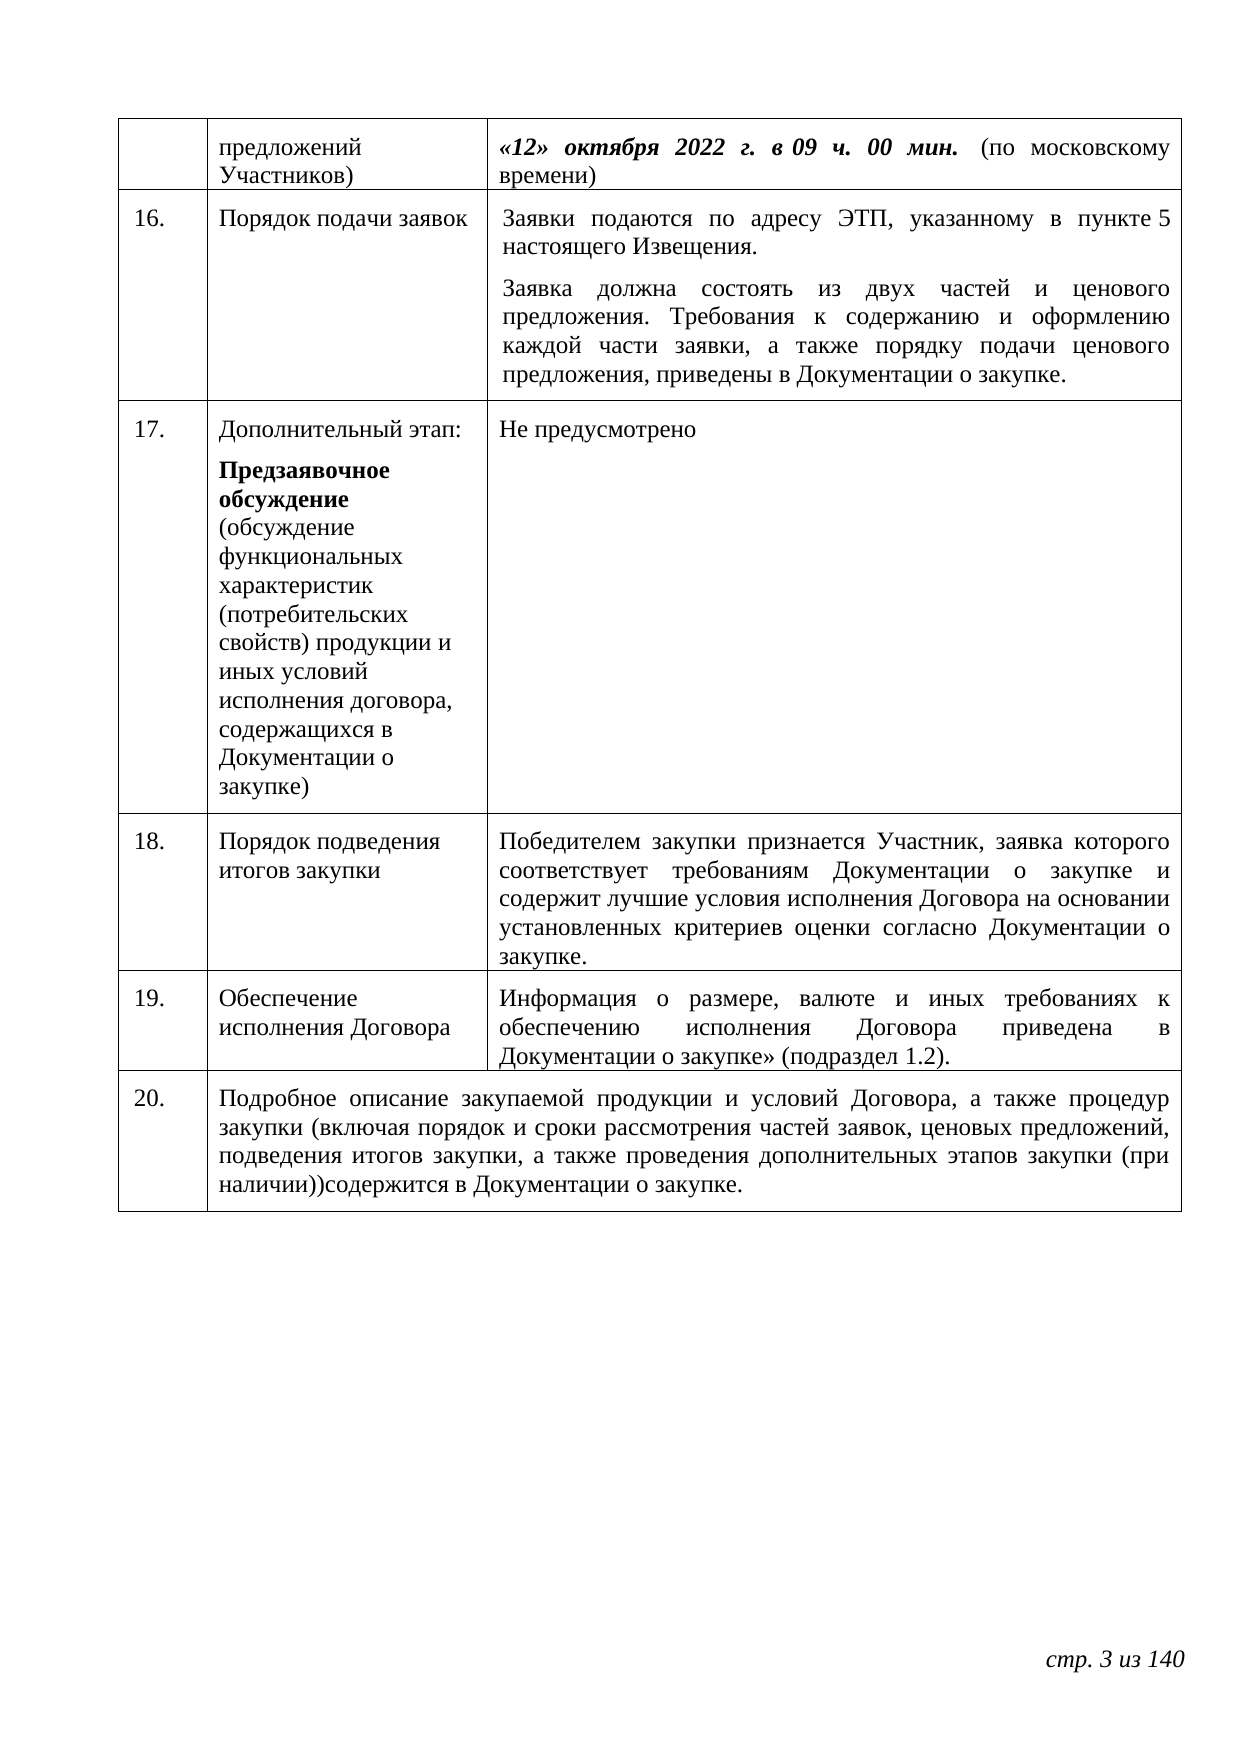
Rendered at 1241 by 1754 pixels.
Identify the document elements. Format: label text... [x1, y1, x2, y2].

table_cell [119, 814, 207, 970]
table_cell Порядок подачи заявок [208, 190, 487, 400]
table_cell [119, 119, 207, 189]
table_cell Обеспечение исполнения Договора [208, 971, 487, 1069]
table_cell Информация о размере, валюте и иных требованиях к обеспечению исполнения Договора приведена в Документации о закупке» (подраздел 1.2). [488, 971, 1181, 1069]
table_cell Дополнительный этап: Предзаявочное обсуждение (обсуждение функциональных характеристик (потребительских свойств) продукции и иных условий исполнения договора, содержащихся в Документации о закупке) [208, 401, 487, 812]
table_cell Не предусмотрено [488, 401, 1181, 812]
table_cell Порядок подведения итогов закупки [208, 814, 487, 970]
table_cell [208, 119, 487, 189]
table_cell [119, 971, 207, 1069]
table_cell [119, 1071, 207, 1211]
table_cell Подробное описание закупаемой продукции и условий Договора, а также процедур закупки (включая порядок и сроки рассмотрения частей заявок, ценовых предложений, подведения итогов закупки, а также проведения дополнительных этапов закупки (при наличии))содержится в Документации о закупке. [208, 1071, 1181, 1211]
table_cell [119, 401, 207, 812]
table_cell Заявки подаются по адресу ЭТП, указанному в пункте 5 настоящего Извещения. Заявка должна состоять из двух частей и ценового предложения. Требования к содержанию и оформлению каждой части заявки, а также порядку подачи ценового предложения, приведены в Документации о закупке. [488, 190, 1181, 400]
table_cell Победителем закупки признается Участник, заявка которого соответствует требованиям Документации о закупке и содержит лучшие условия исполнения Договора на основании установленных критериев оценки согласно Документации о закупке. [488, 814, 1181, 970]
table_cell [119, 190, 207, 400]
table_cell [488, 119, 1181, 189]
